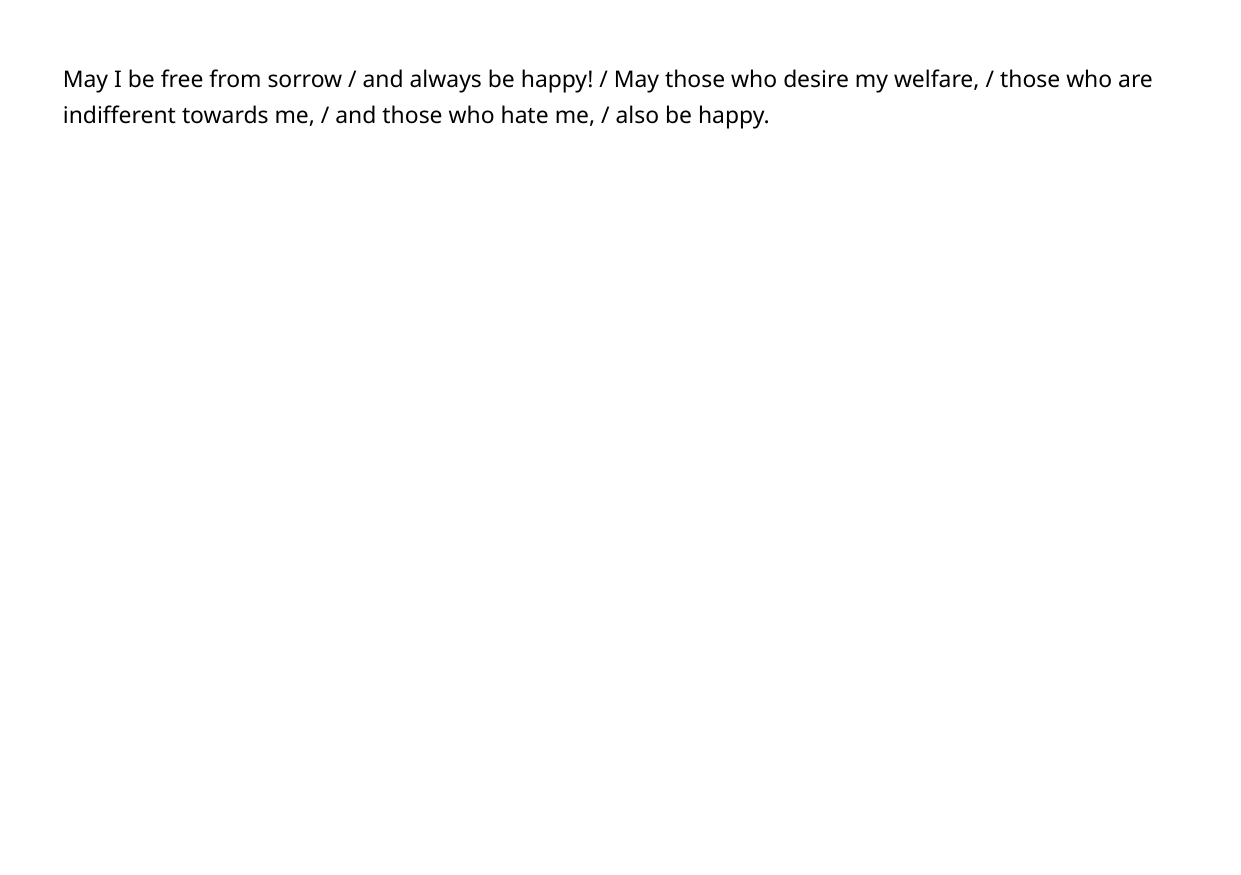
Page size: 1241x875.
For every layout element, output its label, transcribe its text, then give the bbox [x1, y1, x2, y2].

text May I be free from sorrow / and always be happy! / May those who desire my welfare, / those who are indifferent towards me, / and those who hate me, / also be happy. [63, 63, 1178, 130]
